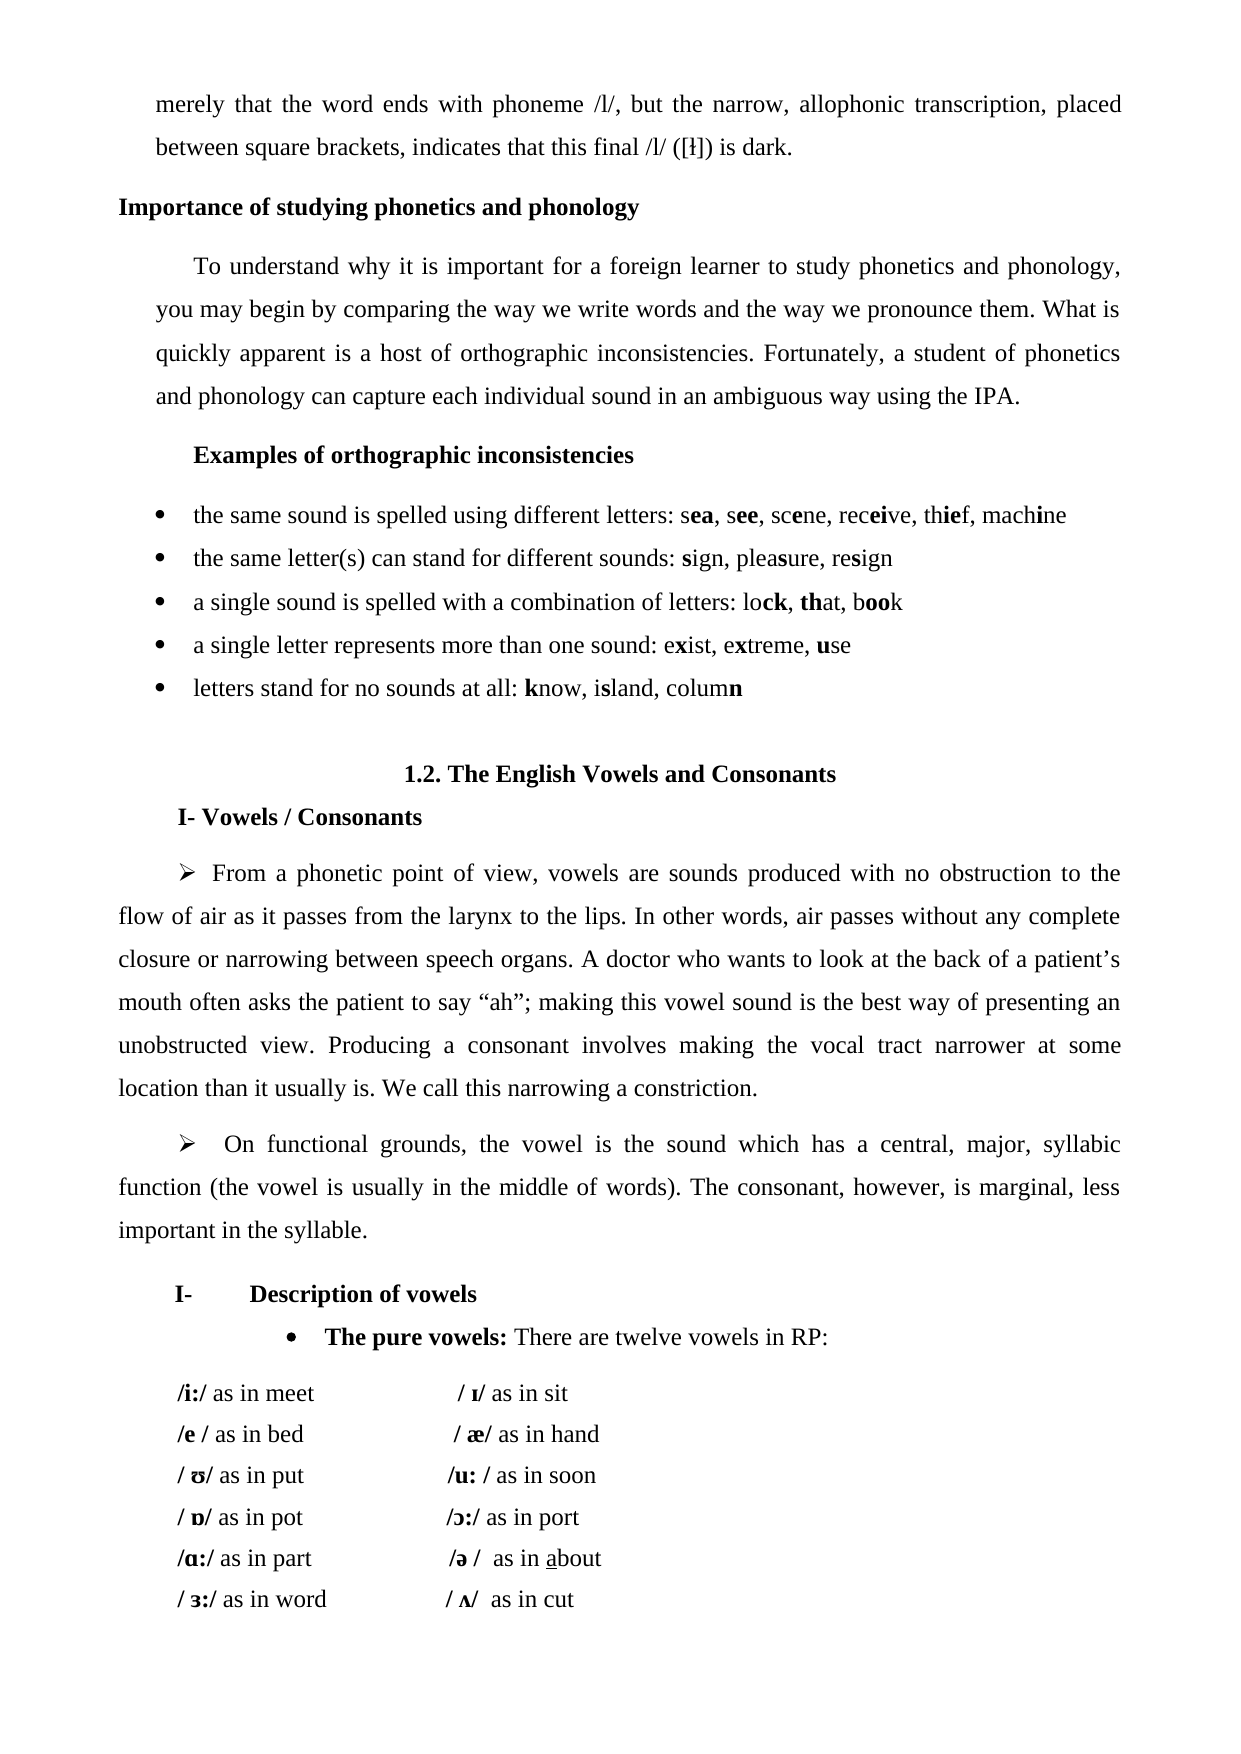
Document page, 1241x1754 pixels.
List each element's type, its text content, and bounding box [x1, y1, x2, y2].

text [155, 89, 1122, 161]
text /i:/ as in meet / ɪ/ as in sit [118, 1378, 1122, 1407]
text /e / as in bed / æ/ as in hand [118, 1419, 1122, 1448]
text Examples of orthographic inconsistencies [156, 441, 1122, 469]
list Description of vowels [174, 1279, 1122, 1308]
list From a phonetic point of view, vowels are sounds produced with no obstruction to the flow of air as it passes from the larynx to the lips. In other words, air passes without any complete closure or narrowing between speech organs. A doctor who wants to look at the back of a patient’s mouth often asks the patient to say “ah”; making this vowel sound is the best way of presenting an unobstructed view. Producing a consonant involves making the vocal tract narrower at some location than it usually is. We call this narrowing a constriction. [118, 858, 1122, 1102]
text Importance of studying phonetics and phonology [118, 192, 1122, 220]
list On functional grounds, the vowel is the sound which has a central, major, syllabic function (the vowel is usually in the middle of words). The consonant, however, is marginal, less important in the syllable. [118, 1129, 1122, 1244]
text I- Vowels / Consonants [118, 802, 1122, 831]
text To understand why it is important for a foreign learner to study phonetics and phonology, you may begin by comparing the way we write words and the way we pronounce them. What is quickly apparent is a host of orthographic inconsistencies. Fortunately, a student of phonetics and phonology can capture each individual sound in an ambiguous way using the IPA. [156, 251, 1122, 409]
list the same letter(s) can stand for different sounds: sign, pleasure, resign [156, 543, 1122, 572]
list The pure vowels: There are twelve vowels in RP: [287, 1322, 1122, 1351]
list a single letter represents more than one sound: exist, extreme, use [156, 630, 1122, 658]
list the same sound is spelled using different letters: sea, see, scene, receive, thief, machine [156, 500, 1122, 529]
text / ɒ/ as in pot /ɔ:/ as in port [118, 1502, 1122, 1531]
text / ɜ:/ as in word / ʌ/ as in cut [118, 1584, 1122, 1613]
text 1.2. The English Vowels and Consonants [118, 759, 1122, 788]
text /ɑ:/ as in part /ə / as in about [118, 1543, 1122, 1572]
list a single sound is spelled with a combination of letters: lock, that, book [156, 587, 1122, 615]
text / ʊ/ as in put /u: / as in soon [118, 1461, 1122, 1489]
list letters stand for no sounds at all: know, island, column [156, 673, 1122, 702]
